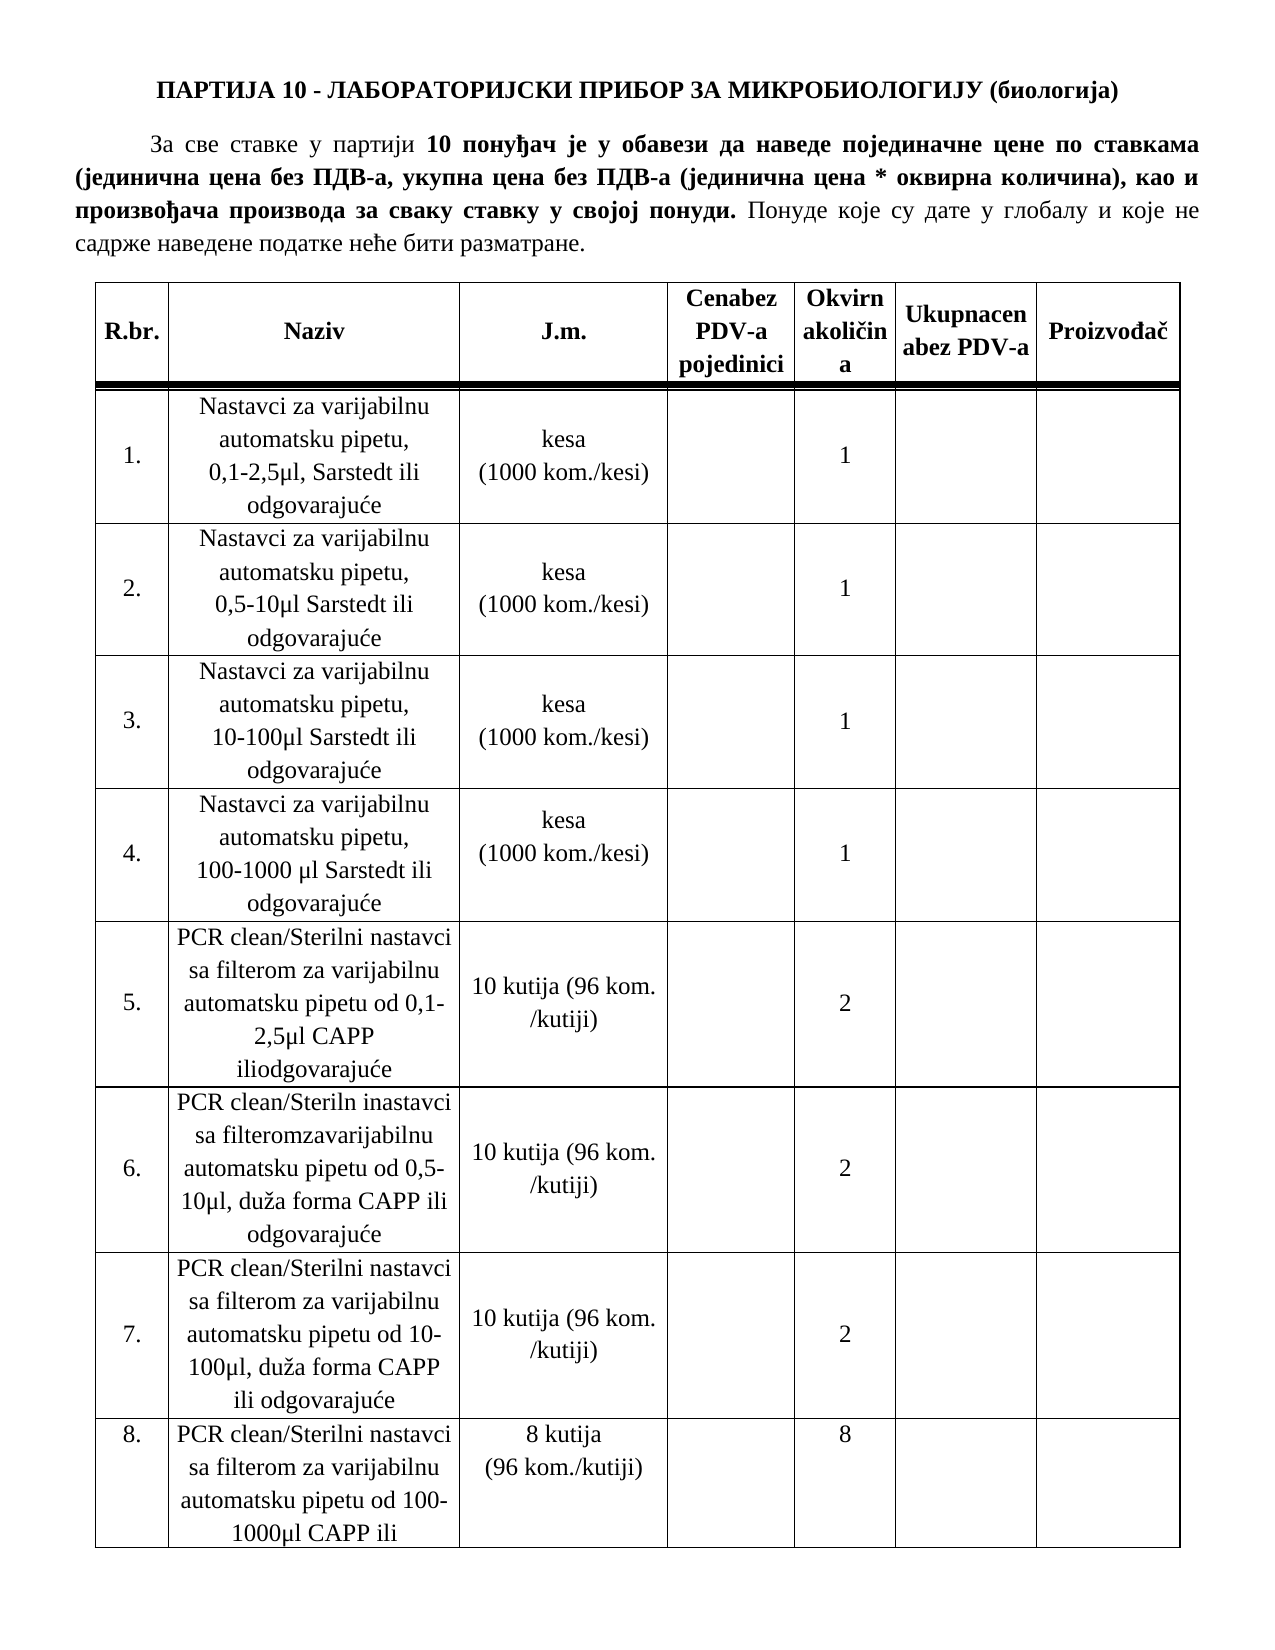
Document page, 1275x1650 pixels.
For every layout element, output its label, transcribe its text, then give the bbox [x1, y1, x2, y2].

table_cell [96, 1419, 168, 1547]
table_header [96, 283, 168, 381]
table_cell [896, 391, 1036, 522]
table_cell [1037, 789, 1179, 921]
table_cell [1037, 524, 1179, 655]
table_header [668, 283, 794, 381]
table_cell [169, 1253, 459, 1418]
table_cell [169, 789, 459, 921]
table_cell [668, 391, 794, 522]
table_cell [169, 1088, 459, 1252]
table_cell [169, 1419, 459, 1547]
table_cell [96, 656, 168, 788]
text ПАРТИЈА 10 - ЛАБОРАТОРИЈСКИ ПРИБОР ЗА МИКРОБИОЛОГИЈУ (биологија) [75, 75, 1200, 104]
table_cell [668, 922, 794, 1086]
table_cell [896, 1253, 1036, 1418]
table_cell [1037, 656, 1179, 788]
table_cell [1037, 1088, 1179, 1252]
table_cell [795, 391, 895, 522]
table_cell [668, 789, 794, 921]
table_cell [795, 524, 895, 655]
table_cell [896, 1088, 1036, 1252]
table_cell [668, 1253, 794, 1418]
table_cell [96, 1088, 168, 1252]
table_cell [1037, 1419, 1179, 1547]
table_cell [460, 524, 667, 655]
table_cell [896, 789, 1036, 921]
text За све ставке у партији 10 понуђач је у обавези да наведе појединачне цене по ставкама (јединична цена без ПДВ-а, укупна цена без ПДВ-а (јединична цена * оквирна количина), као и прoизвођача производа за сваку ставку у својој понуди. Понуде које су дате у глобалу и које не садрже наведене податке неће бити разматране. [75, 129, 1200, 257]
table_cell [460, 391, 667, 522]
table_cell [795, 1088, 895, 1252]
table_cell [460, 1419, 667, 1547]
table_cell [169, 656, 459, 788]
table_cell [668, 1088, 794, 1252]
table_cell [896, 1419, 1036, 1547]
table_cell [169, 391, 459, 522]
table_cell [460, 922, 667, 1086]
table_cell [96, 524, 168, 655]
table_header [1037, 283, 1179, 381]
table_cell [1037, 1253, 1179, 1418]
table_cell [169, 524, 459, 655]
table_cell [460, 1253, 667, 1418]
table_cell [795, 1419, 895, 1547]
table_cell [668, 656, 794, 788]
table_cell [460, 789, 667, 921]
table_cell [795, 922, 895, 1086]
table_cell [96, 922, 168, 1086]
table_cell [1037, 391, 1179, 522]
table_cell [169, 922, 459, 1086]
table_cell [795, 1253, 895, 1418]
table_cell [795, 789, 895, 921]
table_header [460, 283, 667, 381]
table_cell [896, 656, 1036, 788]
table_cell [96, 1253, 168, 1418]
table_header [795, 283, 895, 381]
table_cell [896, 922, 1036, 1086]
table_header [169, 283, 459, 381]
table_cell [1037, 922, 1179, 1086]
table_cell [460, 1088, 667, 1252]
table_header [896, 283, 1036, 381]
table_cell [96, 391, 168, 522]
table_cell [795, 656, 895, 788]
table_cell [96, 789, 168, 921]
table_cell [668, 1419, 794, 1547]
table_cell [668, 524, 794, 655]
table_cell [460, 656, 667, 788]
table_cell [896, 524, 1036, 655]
